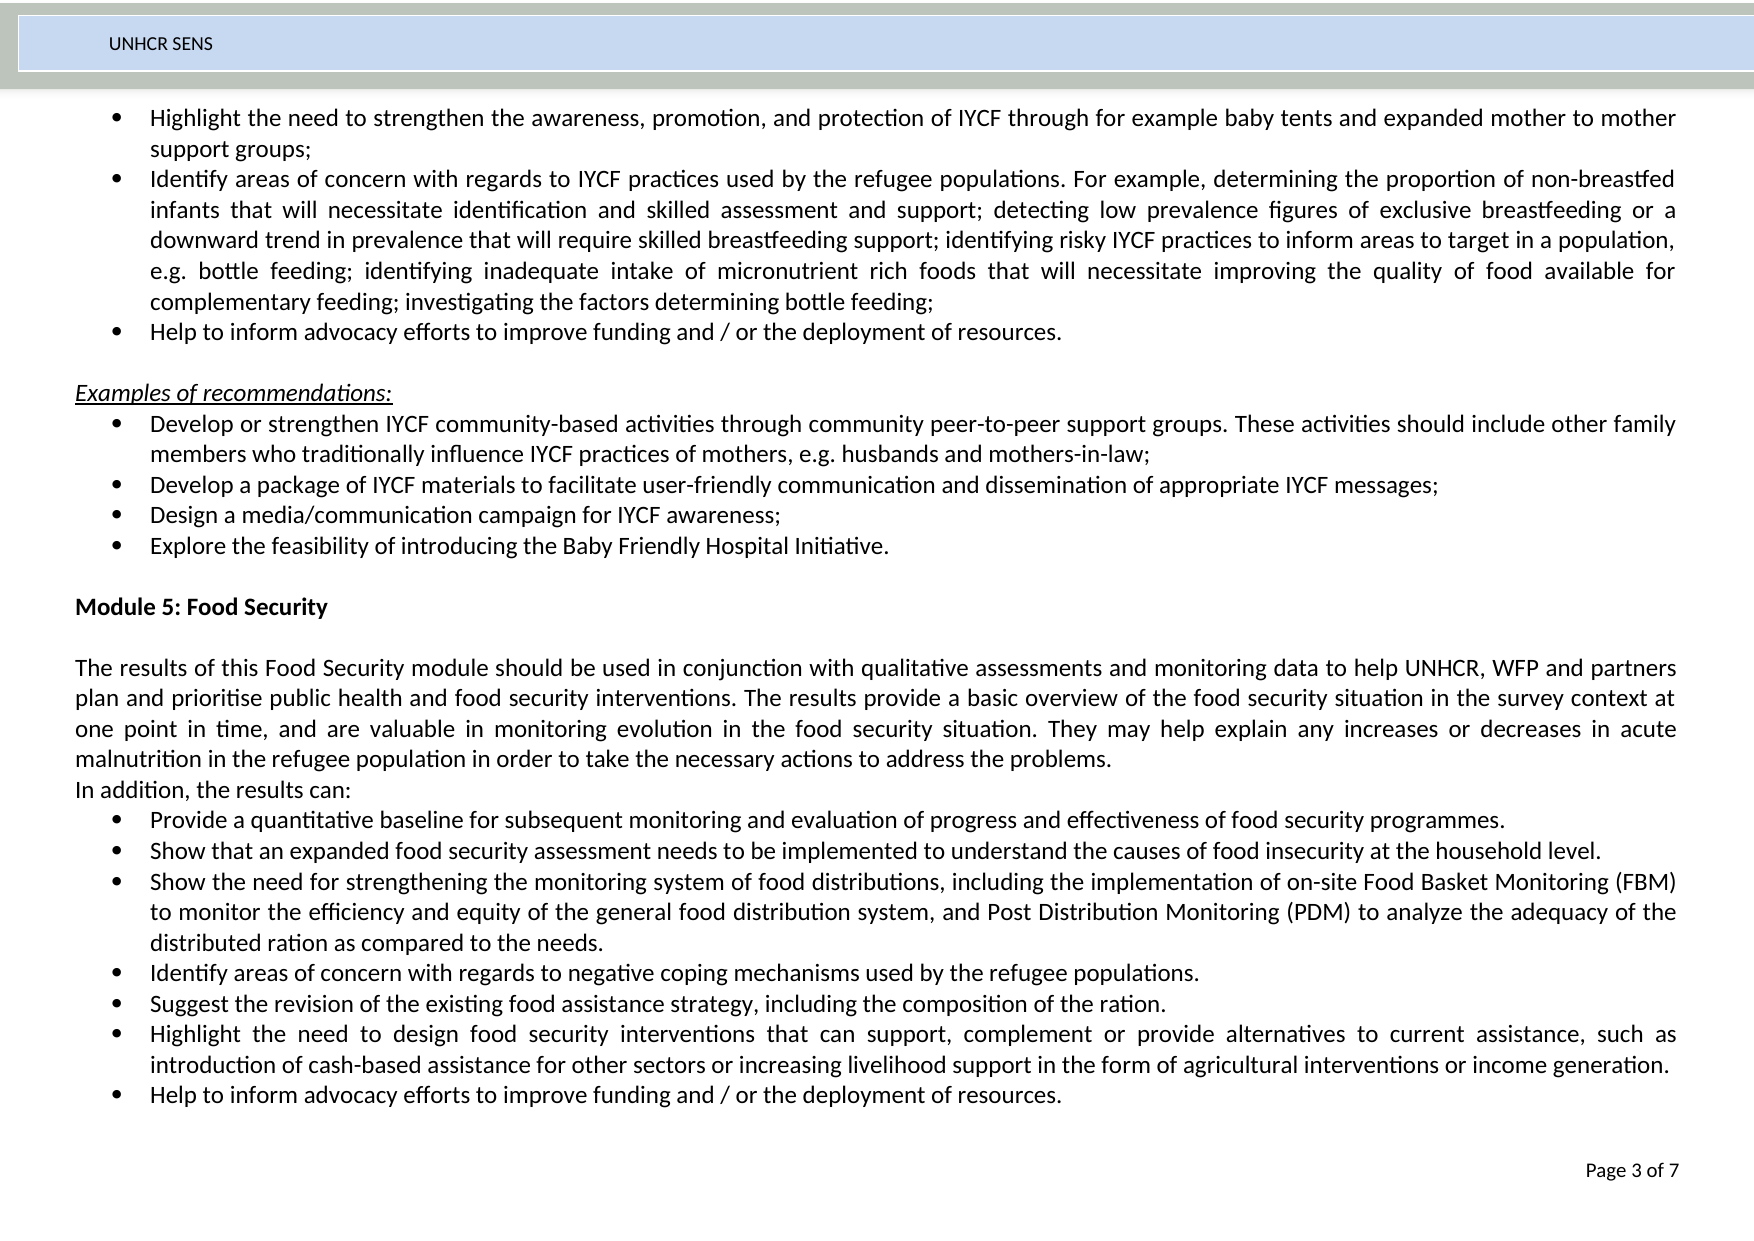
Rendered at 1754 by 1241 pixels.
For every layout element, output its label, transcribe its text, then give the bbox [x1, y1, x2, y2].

list Highlight the need to design food security interventions that can support, complement or provide alternatives to current assistance, such as introduction of cash-based assistance for other sectors or increasing livelihood support in the form of agricultural interventions or income generation. [112, 1018, 1679, 1079]
list Develop a package of IYCF materials to facilitate user-friendly communication and dissemination of appropriate IYCF messages; [112, 469, 1679, 499]
list Develop or strengthen IYCF community-based activities through community peer-to-peer support groups. These activities should include other family members who traditionally influence IYCF practices of mothers, e.g. husbands and mothers-in-law; [112, 408, 1679, 469]
list Suggest the revision of the existing food assistance strategy, including the composition of the ration. [112, 988, 1679, 1018]
list Show the need for strengthening the monitoring system of food distributions, including the implementation of on-site Food Basket Monitoring (FBM) to monitor the efficiency and equity of the general food distribution system, and Post Distribution Monitoring (PDM) to analyze the adequacy of the distributed ration as compared to the needs. [112, 866, 1679, 957]
list Help to inform advocacy efforts to improve funding and / or the deployment of resources. [112, 316, 1679, 347]
list Provide a quantitative baseline for subsequent monitoring and evaluation of progress and effectiveness of food security programmes. [112, 804, 1679, 835]
text Module 5: Food Security [75, 591, 1679, 621]
list Highlight the need to strengthen the awareness, promotion, and protection of IYCF through for example baby tents and expanded mother to mother support groups; [112, 103, 1679, 164]
list Show that an expanded food security assessment needs to be implemented to understand the causes of food insecurity at the household level. [112, 835, 1679, 866]
text In addition, the results can: [75, 774, 1679, 804]
list Identify areas of concern with regards to negative coping mechanisms used by the refugee populations. [112, 957, 1679, 988]
text Examples of recommendations: [75, 377, 1679, 408]
list Explore the feasibility of introducing the Baby Friendly Hospital Initiative. [112, 530, 1679, 560]
list Help to inform advocacy efforts to improve funding and / or the deployment of resources. [112, 1079, 1679, 1110]
list Identify areas of concern with regards to IYCF practices used by the refugee populations. For example, determining the proportion of non-breastfed infants that will necessitate identification and skilled assessment and support; detecting low prevalence figures of exclusive breastfeeding or a downward trend in prevalence that will require skilled breastfeeding support; identifying risky IYCF practices to inform areas to target in a population, e.g. bottle feeding; identifying inadequate intake of micronutrient rich foods that will necessitate improving the quality of food available for complementary feeding; investigating the factors determining bottle feeding; [112, 164, 1679, 316]
list Design a media/communication campaign for IYCF awareness; [112, 499, 1679, 530]
text The results of this Food Security module should be used in conjunction with qualitative assessments and monitoring data to help UNHCR, WFP and partners plan and prioritise public health and food security interventions. The results provide a basic overview of the food security situation in the survey context at one point in time, and are valuable in monitoring evolution in the food security situation. They may help explain any increases or decreases in acute malnutrition in the refugee population in order to take the necessary actions to address the problems. [75, 652, 1679, 774]
